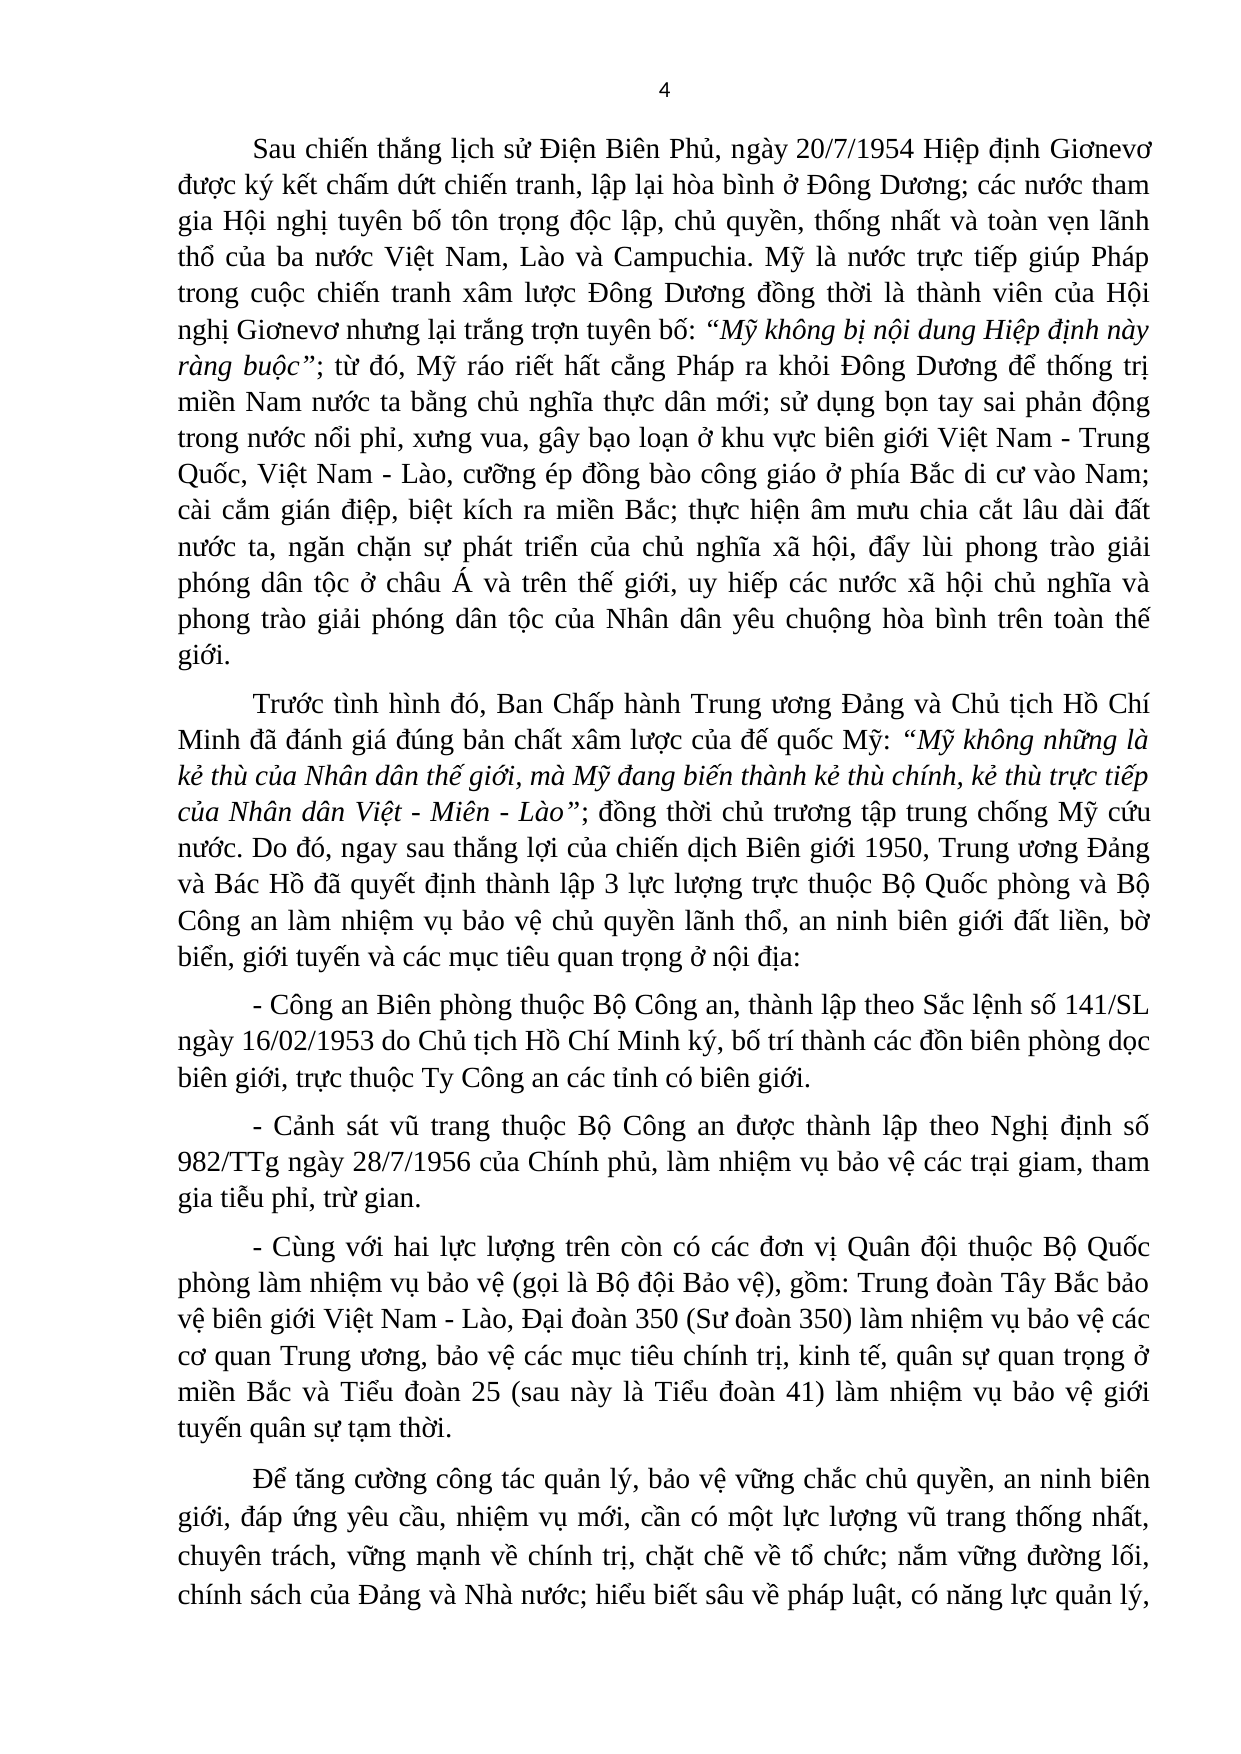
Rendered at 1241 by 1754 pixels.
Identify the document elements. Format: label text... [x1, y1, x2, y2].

text - Công an Biên phòng thuộc Bộ Công an, thành lập theo Sắc lệnh số 141/SL ngày 16/02/1953 do Chủ tịch Hồ Chí Minh ký, bố trí thành các đồn biên phòng dọc biên giới, trực thuộc Ty Công an các tỉnh có biên giới. [177, 987, 1152, 1093]
text - Cùng với hai lực lượng trên còn có các đơn vị Quân đội thuộc Bộ Quốc phòng làm nhiệm vụ bảo vệ (gọi là Bộ đội Bảo vệ), gồm: Trung đoàn Tây Bắc bảo vệ biên giới Việt Nam - Lào, Đại đoàn 350 (Sư đoàn 350) làm nhiệm vụ bảo vệ các cơ quan Trung ương, bảo vệ các mục tiêu chính trị, kinh tế, quân sự quan trọng ở miền Bắc và Tiểu đoàn 25 (sau này là Tiểu đoàn 41) làm nhiệm vụ bảo vệ giới tuyến quân sự tạm thời. [177, 1229, 1152, 1443]
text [177, 1459, 1152, 1610]
text Sau chiến thắng lịch sử Điện Biên Phủ, ngày 20/7/1954 Hiệp định Giơnevơ được ký kết chấm dứt chiến tranh, lập lại hòa bình ở Đông Dương; các nước tham gia Hội nghị tuyên bố tôn trọng độc lập, chủ quyền, thống nhất và toàn vẹn lãnh thổ của ba nước Việt Nam, Lào và Campuchia. Mỹ là nước trực tiếp giúp Pháp trong cuộc chiến tranh xâm lược Đông Dương đồng thời là thành viên của Hội nghị Giơnevơ nhưng lại trắng trợn tuyên bố: “Mỹ không bị nội dung Hiệp định này ràng buộc”; từ đó, Mỹ ráo riết hất cẳng Pháp ra khỏi Đông Dương để thống trị miền Nam nước ta bằng chủ nghĩa thực dân mới; sử dụng bọn tay sai phản động trong nước nổi phỉ, xưng vua, gây bạo loạn ở khu vực biên giới Việt Nam - Trung Quốc, Việt Nam - Lào, cưỡng ép đồng bào công giáo ở phía Bắc di cư vào Nam; cài cắm gián điệp, biệt kích ra miền Bắc; thực hiện âm mưu chia cắt lâu dài đất nước ta, ngăn chặn sự phát triển của chủ nghĩa xã hội, đẩy lùi phong trào giải phóng dân tộc ở châu Á và trên thế giới, uy hiếp các nước xã hội chủ nghĩa và phong trào giải phóng dân tộc của Nhân dân yêu chuộng hòa bình trên toàn thế giới. [177, 131, 1152, 671]
text - Cảnh sát vũ trang thuộc Bộ Công an được thành lập theo Nghị định số 982/TTg ngày 28/7/1956 của Chính phủ, làm nhiệm vụ bảo vệ các trại giam, tham gia tiễu phỉ, trừ gian. [177, 1108, 1152, 1214]
text Trước tình hình đó, Ban Chấp hành Trung ương Đảng và Chủ tịch Hồ Chí Minh đã đánh giá đúng bản chất xâm lược của đế quốc Mỹ: “Mỹ không những là kẻ thù của Nhân dân thế giới, mà Mỹ đang biến thành kẻ thù chính, kẻ thù trực tiếp của Nhân dân Việt - Miên - Lào”; đồng thời chủ trương tập trung chống Mỹ cứu nước. Do đó, ngay sau thắng lợi của chiến dịch Biên giới 1950, Trung ương Đảng và Bác Hồ đã quyết định thành lập 3 lực lượng trực thuộc Bộ Quốc phòng và Bộ Công an làm nhiệm vụ bảo vệ chủ quyền lãnh thổ, an ninh biên giới đất liền, bờ biển, giới tuyến và các mục tiêu quan trọng ở nội địa: [177, 686, 1152, 972]
